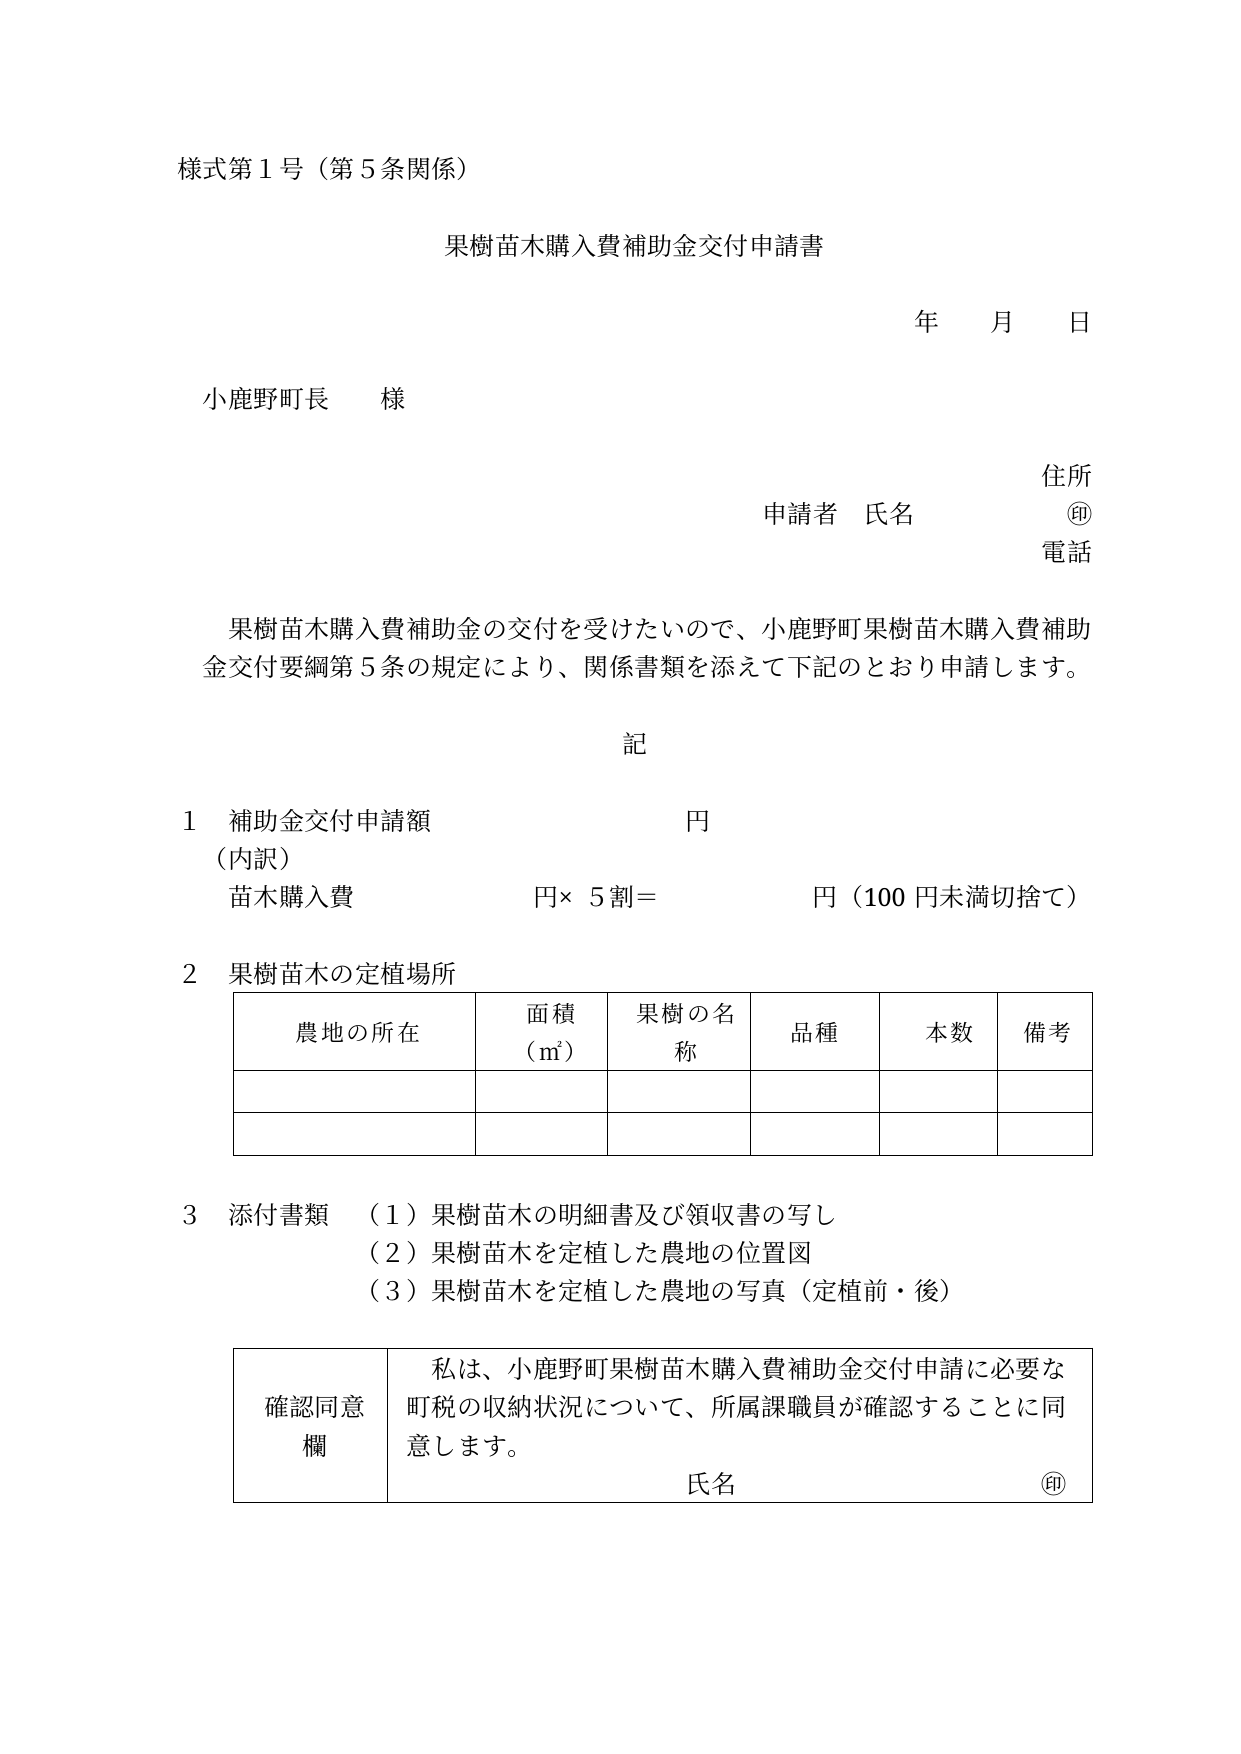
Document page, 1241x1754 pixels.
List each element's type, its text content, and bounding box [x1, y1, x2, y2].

table_header 品種 [751, 993, 879, 1070]
table_cell [608, 1113, 750, 1155]
text （内訳） [177, 839, 1092, 877]
table_header 果樹の名称 [608, 993, 750, 1070]
table_cell [608, 1071, 750, 1112]
text 様式第１号（第５条関係） [177, 149, 1092, 187]
table_header 面積（㎡） [476, 993, 607, 1070]
table_cell [234, 1071, 475, 1112]
table_cell [234, 1113, 475, 1155]
table_cell [751, 1113, 879, 1155]
table_cell [998, 1071, 1092, 1112]
table_header 私は、小鹿野町果樹苗木購入費補助金交付申請に必要な町税の収納状況について、所属課職員が確認することに同意します。 氏名 ㊞ [388, 1349, 1092, 1502]
text 電話 [177, 532, 1092, 570]
table_header 本数 [880, 993, 997, 1070]
table_header 備考 [998, 993, 1092, 1070]
table_cell [880, 1071, 997, 1112]
text 年 月 日 [177, 302, 1092, 340]
subtitle 記 [177, 724, 1092, 762]
text 申請者 氏名 ㊞ [177, 494, 1092, 532]
text 果樹苗木購入費補助金交付申請書 [177, 225, 1092, 264]
text ２ 果樹苗木の定植場所 [177, 954, 1092, 992]
text 苗木購入費 円×５割＝ 円（100円未満切捨て） [177, 877, 1092, 915]
table_header 確認同意欄 [234, 1349, 387, 1502]
text １ 補助金交付申請額 円 [177, 800, 1092, 839]
text （３）果樹苗木を定植した農地の写真（定植前・後） [177, 1271, 1092, 1309]
text 果樹苗木購入費補助金の交付を受けたいので、小鹿野町果樹苗木購入費補助金交付要綱第５条の規定により、関係書類を添えて下記のとおり申請します。 [203, 609, 1092, 685]
text （２）果樹苗木を定植した農地の位置図 [177, 1233, 1092, 1271]
table_header 農地の所在 [234, 993, 475, 1070]
text ３ 添付書類 （１）果樹苗木の明細書及び領収書の写し [177, 1194, 1092, 1233]
table_cell [476, 1071, 607, 1112]
table_cell [880, 1113, 997, 1155]
table_cell [476, 1113, 607, 1155]
table_cell [998, 1113, 1092, 1155]
text 住所 [177, 455, 1092, 494]
table_cell [751, 1071, 879, 1112]
text 小鹿野町長 様 [177, 379, 1092, 417]
